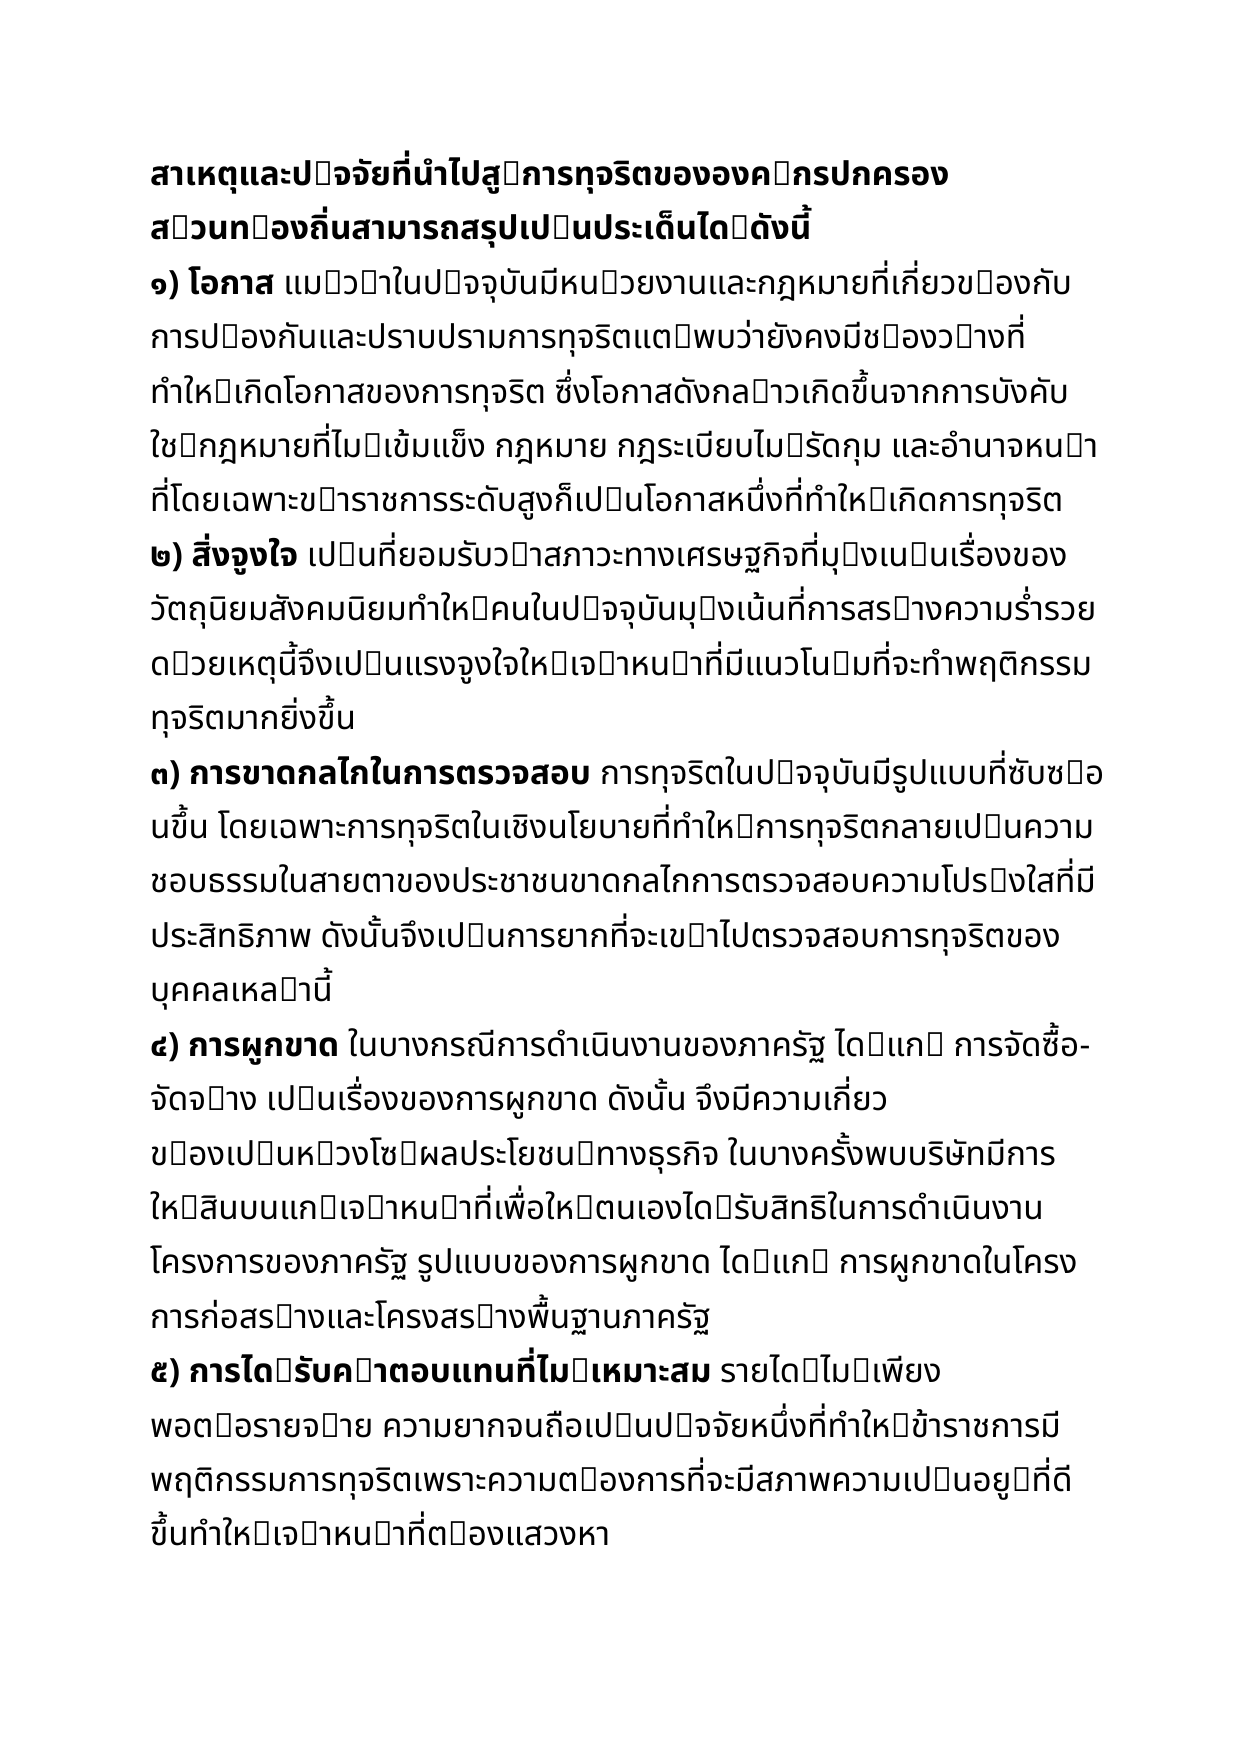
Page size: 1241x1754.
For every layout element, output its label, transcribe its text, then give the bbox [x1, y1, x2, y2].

text ๔) การผูกขาด ในบางกรณีการดําเนินงานของภาครัฐ ไดแก การจัดซื้อ-จัดจาง เปนเรื่องของการผูกขาด ดังนั้น จึงมีความเกี่ยวของเปนหวงโซผลประโยชนทางธุรกิจ ในบางครั้งพบบริษัทมีการใหสินบนแกเจาหนาที่เพื่อใหตนเองไดรับสิทธิในการดําเนินงานโครงการของภาครัฐ รูปแบบของการผูกขาด ไดแก การผูกขาดในโครงการก่อสรางและโครงสรางพื้นฐานภาครัฐ [150, 1021, 1107, 1343]
text สาเหตุและปจจัยที่นําไปสูการทุจริตขององคกรปกครองสวนทองถิ่นสามารถสรุปเปนประเด็นไดดังนี้ [150, 150, 1107, 255]
text ๓) การขาดกลไกในการตรวจสอบ การทุจริตในปจจุบันมีรูปแบบที่ซับซอนขึ้น โดยเฉพาะการทุจริตในเชิงนโยบายที่ทําใหการทุจริตกลายเปนความชอบธรรมในสายตาของประชาชนขาดกลไกการตรวจสอบความโปรงใสที่มีประสิทธิภาพ ดังนั้นจึงเปนการยากที่จะเขาไปตรวจสอบการทุจริตของบุคคลเหลานี้ [150, 748, 1107, 1017]
text ๑) โอกาส แมวาในปจจุบันมีหนวยงานและกฎหมายที่เกี่ยวของกับการปองกันและปราบปรามการทุจริตแตพบว่ายังคงมีชองวางที่ทําใหเกิดโอกาสของการทุจริต ซึ่งโอกาสดังกลาวเกิดขึ้นจากการบังคับใชกฎหมายที่ไมเข้มแข็ง กฎหมาย กฎระเบียบไมรัดกุม และอํานาจหนาที่โดยเฉพาะขาราชการระดับสูงก็เปนโอกาสหนึ่งที่ทําใหเกิดการทุจริต [150, 259, 1107, 527]
text ๕) การไดรับคาตอบแทนที่ไมเหมาะสม รายไดไมเพียงพอตอรายจาย ความยากจนถือเปนปจจัยหนึ่งที่ทําใหข้าราชการมีพฤติกรรมการทุจริตเพราะความตองการที่จะมีสภาพความเปนอยูที่ดีขึ้นทําใหเจาหนาที่ตองแสวงหา [150, 1347, 1107, 1561]
text ๒) สิ่งจูงใจ เปนที่ยอมรับวาสภาวะทางเศรษฐกิจที่มุงเนนเรื่องของวัตถุนิยมสังคมนิยมทําใหคนในปจจุบันมุงเน้นที่การสรางความร่ำรวย ดวยเหตุนี้จึงเปนแรงจูงใจใหเจาหนาที่มีแนวโนมที่จะทําพฤติกรรมทุจริตมากยิ่งขึ้น [150, 531, 1107, 744]
